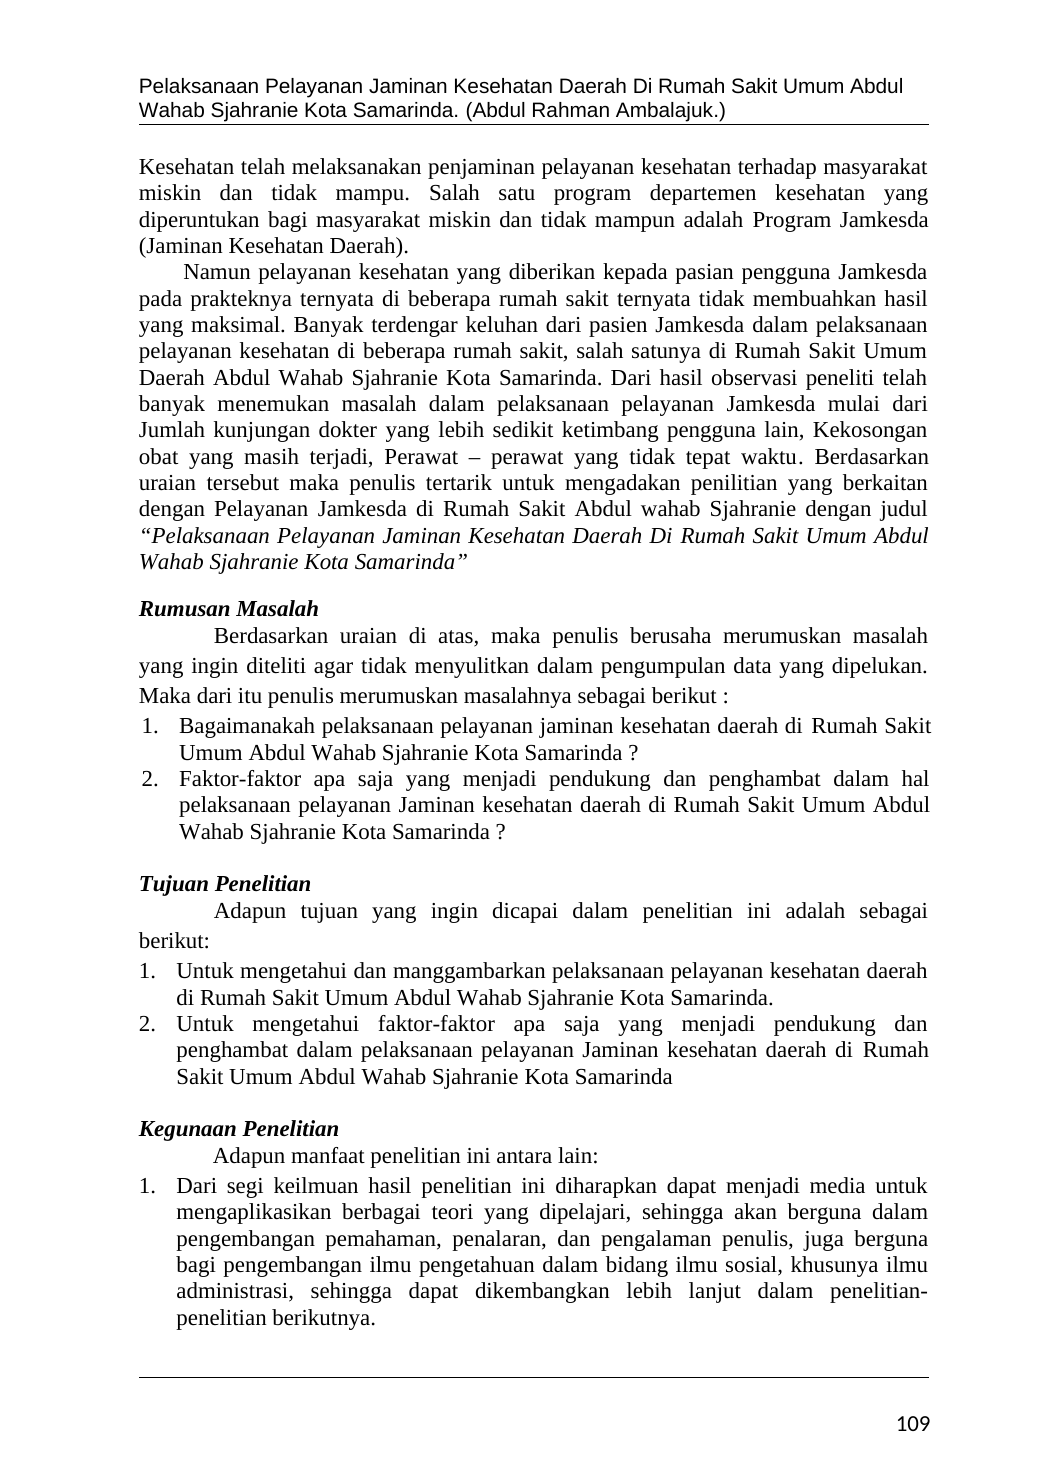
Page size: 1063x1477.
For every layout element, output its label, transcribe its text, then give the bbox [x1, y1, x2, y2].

text Namun pelayanan kesehatan yang diberikan kepada pasian pengguna Jamkesda pada prakteknya ternyata di beberapa rumah sakit ternyata tidak membuahkan hasil yang maksimal. Banyak terdengar keluhan dari pasien Jamkesda dalam pelaksanaan pelayanan kesehatan di beberapa rumah sakit, salah satunya di Rumah Sakit Umum Daerah Abdul Wahab Sjahranie Kota Samarinda. Dari hasil observasi peneliti telah banyak menemukan masalah dalam pelaksanaan pelayanan Jamkesda mulai dari Jumlah kunjungan dokter yang lebih sedikit ketimbang pengguna lain, Kekosongan obat yang masih terjadi, Perawat – perawat yang tidak tepat waktu. Berdasarkan uraian tersebut maka penulis tertarik untuk mengadakan penilitian yang berkaitan dengan Pelayanan Jamkesda di Rumah Sakit Abdul wahab Sjahranie dengan judul “Pelaksanaan Pelayanan Jaminan Kesehatan Daerah Di Rumah Sakit Umum Abdul Wahab Sjahranie Kota Samarinda” [139, 258, 929, 574]
list Dari segi keilmuan hasil penelitian ini diharapkan dapat menjadi media untuk mengaplikasikan berbagai teori yang dipelajari, sehingga akan berguna dalam pengembangan pemahaman, penalaran, dan pengalaman penulis, juga berguna bagi pengembangan ilmu pengetahuan dalam bidang ilmu sosial, khusunya ilmu administrasi, sehingga dapat dikembangkan lebih lanjut dalam penelitian-penelitian berikutnya. [139, 1172, 929, 1330]
text Adapun tujuan yang ingin dicapai dalam penelitian ini adalah sebagai berikut: [139, 897, 929, 953]
list Untuk mengetahui dan manggambarkan pelaksanaan pelayanan kesehatan daerah di Rumah Sakit Umum Abdul Wahab Sjahranie Kota Samarinda. [139, 957, 929, 1010]
text Kesehatan telah melaksanakan penjaminan pelayanan kesehatan terhadap masyarakat miskin dan tidak mampu. Salah satu program departemen kesehatan yang diperuntukan bagi masyarakat miskin dan tidak mampun adalah Program Jamkesda (Jaminan Kesehatan Daerah). [139, 153, 929, 258]
list Faktor-faktor apa saja yang menjadi pendukung dan penghambat dalam hal pelaksanaan pelayanan Jaminan kesehatan daerah di Rumah Sakit Umum Abdul Wahab Sjahranie Kota Samarinda ? [141, 765, 931, 844]
list Bagaimanakah pelaksanaan pelayanan jaminan kesehatan daerah di Rumah Sakit Umum Abdul Wahab Sjahranie Kota Samarinda ? [141, 712, 931, 765]
text Kegunaan Penelitian [139, 1115, 929, 1142]
text Rumusan Masalah [139, 595, 929, 622]
list Untuk mengetahui faktor-faktor apa saja yang menjadi pendukung dan penghambat dalam pelaksanaan pelayanan Jaminan kesehatan daerah di Rumah Sakit Umum Abdul Wahab Sjahranie Kota Samarinda [139, 1010, 929, 1089]
text Berdasarkan uraian di atas, maka penulis berusaha merumuskan masalah yang ingin diteliti agar tidak menyulitkan dalam pengumpulan data yang dipelukan. Maka dari itu penulis merumuskan masalahnya sebagai berikut : [139, 622, 929, 708]
text Adapun manfaat penelitian ini antara lain: [139, 1142, 929, 1168]
text Tujuan Penelitian [139, 871, 929, 897]
